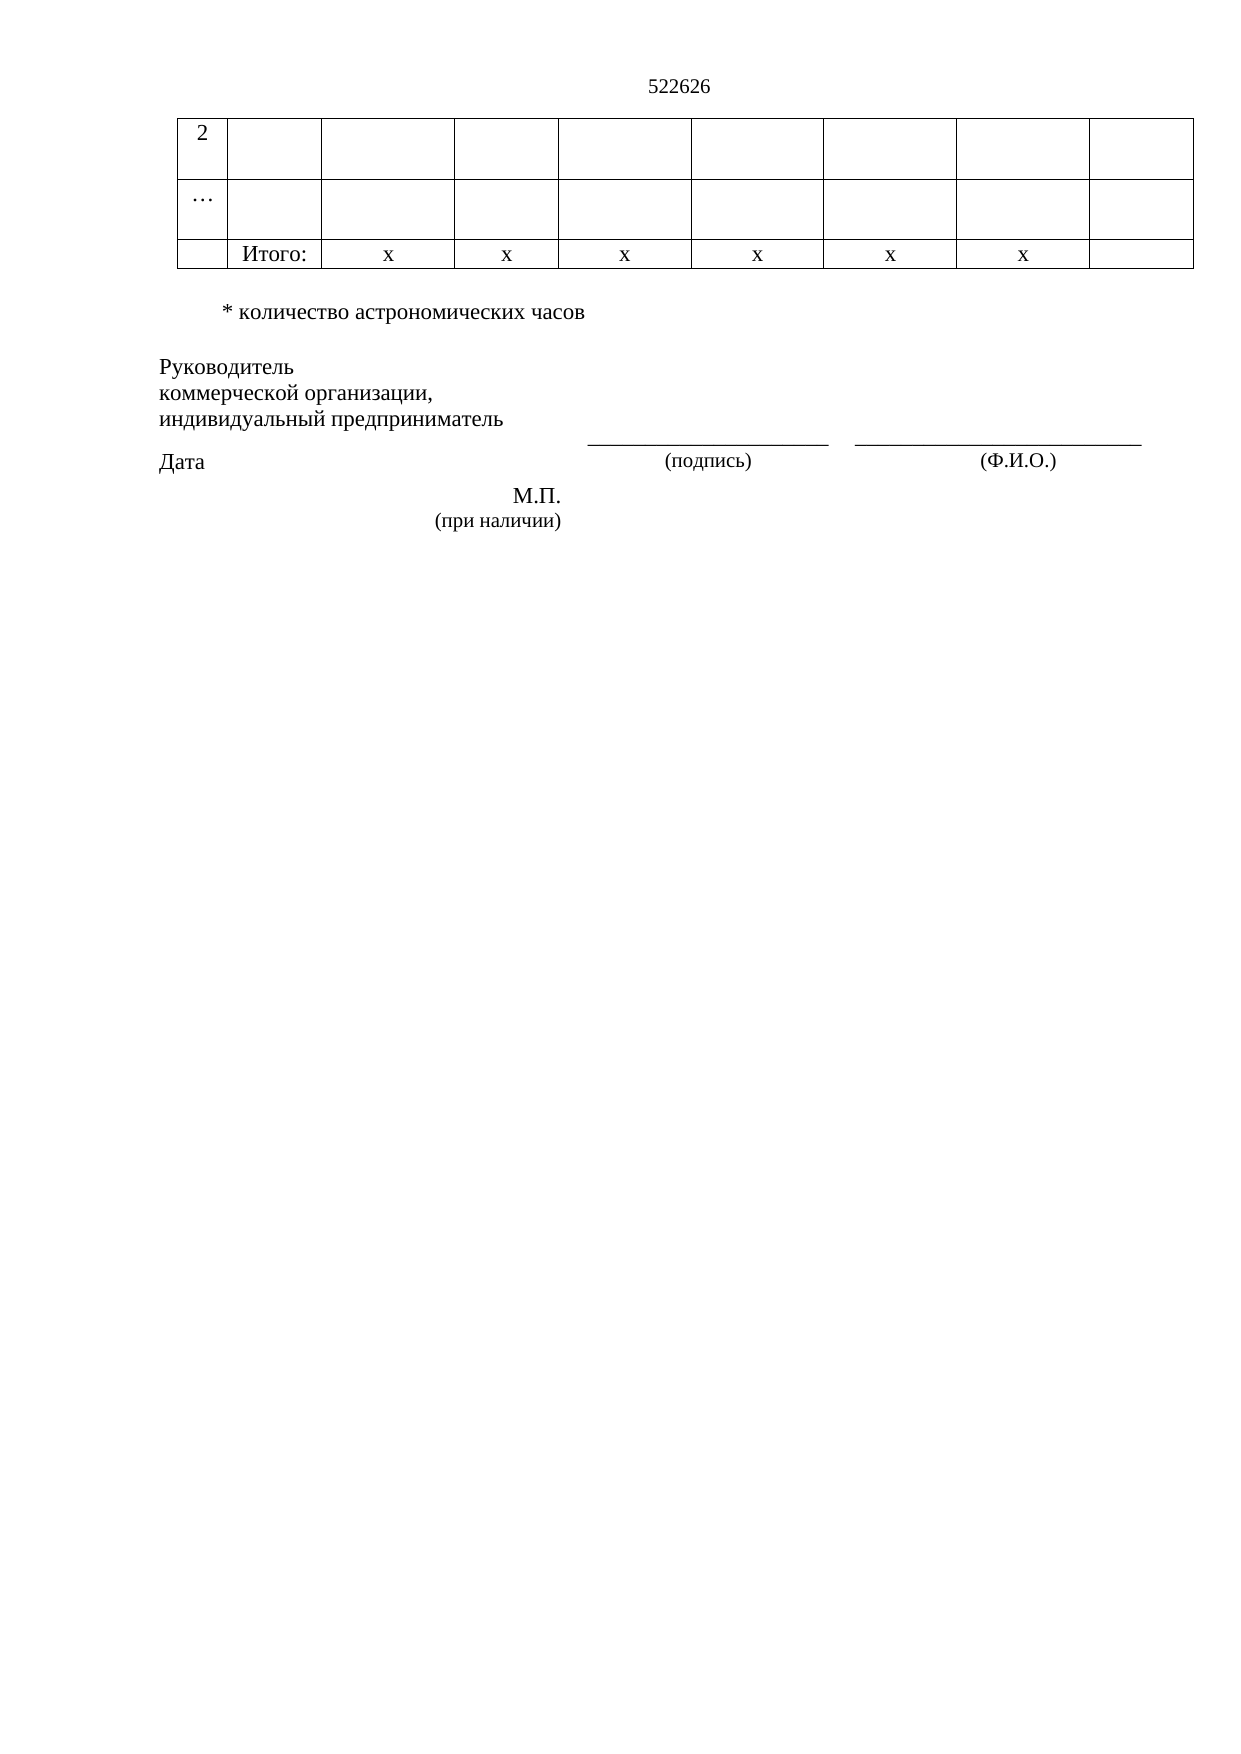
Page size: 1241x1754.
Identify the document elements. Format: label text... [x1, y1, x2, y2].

table_cell [455, 119, 558, 178]
table_cell х [455, 240, 558, 268]
table_cell (Ф.И.О.) [844, 448, 1192, 532]
table_cell [178, 240, 227, 268]
table_cell [1090, 240, 1193, 268]
table_header _________________________ [844, 353, 1192, 448]
table_cell 2 [178, 119, 227, 178]
table_cell х [322, 240, 454, 268]
table_cell Дата [148, 448, 240, 532]
table_cell [692, 180, 823, 239]
table_cell [692, 119, 823, 178]
table_cell [455, 180, 558, 239]
table_cell [824, 119, 956, 178]
text * количество астрономических часов [177, 298, 1181, 324]
table_cell [228, 119, 321, 178]
table_cell [228, 180, 321, 239]
table_cell [957, 119, 1089, 178]
table_cell [559, 180, 691, 239]
table_cell (подпись) [572, 448, 844, 532]
table_cell [322, 180, 454, 239]
table_cell х [824, 240, 956, 268]
table_cell [1090, 180, 1193, 239]
table_header _____________________ [572, 353, 844, 448]
table_cell [322, 119, 454, 178]
table_cell х [692, 240, 823, 268]
table_cell … [178, 180, 227, 239]
table_cell [1090, 119, 1193, 178]
table_header Руководитель коммерческой организации, индивидуальный предприниматель [148, 353, 572, 448]
table_cell Итого: [228, 240, 321, 268]
table_cell [957, 180, 1089, 239]
table_cell [559, 119, 691, 178]
table_cell х [559, 240, 691, 268]
table_cell [824, 180, 956, 239]
table_cell х [957, 240, 1089, 268]
table_cell М.П. (при наличии) [240, 448, 572, 532]
